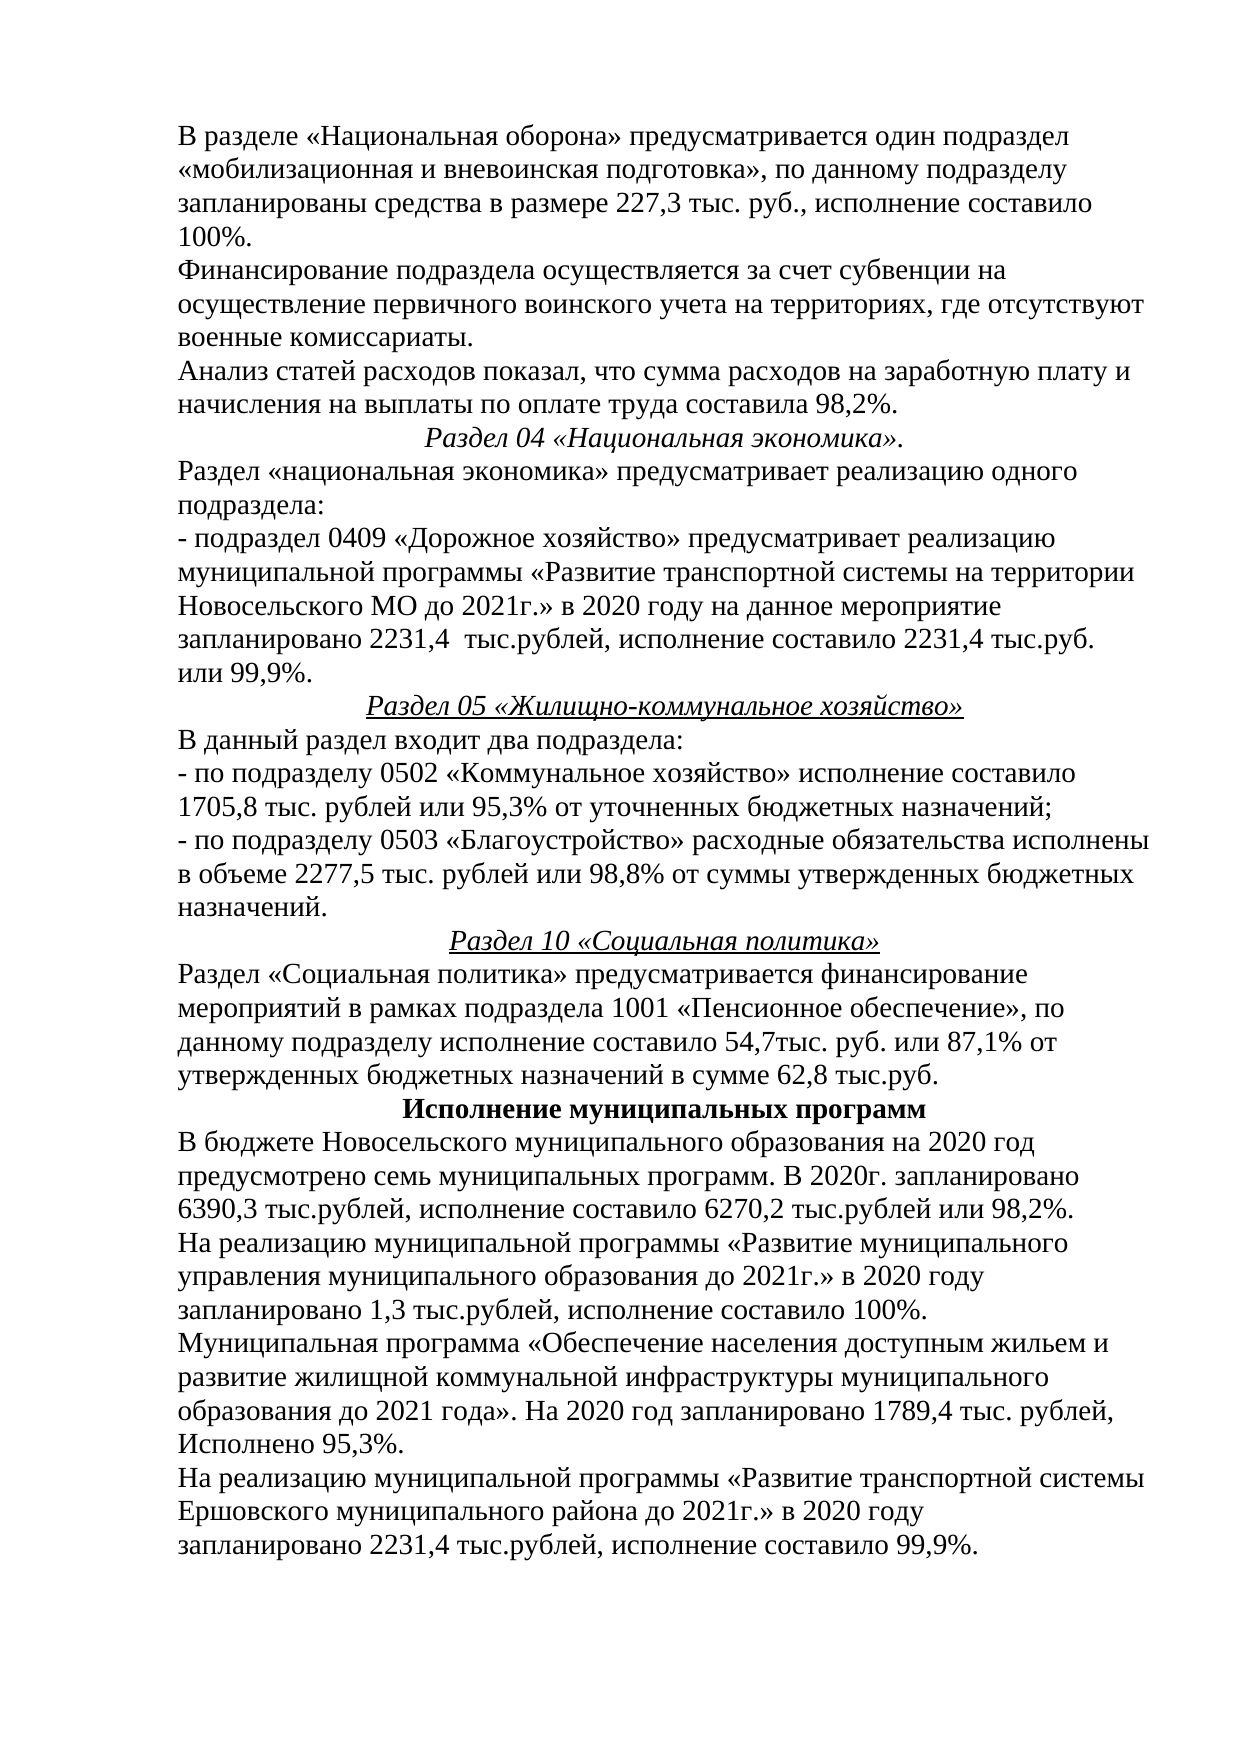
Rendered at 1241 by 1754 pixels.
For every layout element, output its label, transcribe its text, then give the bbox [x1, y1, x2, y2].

text запланировано 2231,4 тыс.рублей, исполнение составило 99,9%. [177, 1527, 1152, 1560]
text Исполнение муниципальных программ [177, 1091, 1152, 1124]
text - по подразделу 0503 «Благоустройство» расходные обязательства исполнены в объеме 2277,5 тыс. рублей или 98,8% от суммы утвержденных бюджетных назначений. [177, 822, 1152, 923]
text На реализацию муниципальной программы «Развитие муниципального управления муниципального образования до 2021г.» в 2020 году [177, 1225, 1152, 1292]
text Муниципальная программа «Обеспечение населения доступным жильем и развитие жилищной коммунальной инфраструктуры муниципального образования до 2021 года». На 2020 год запланировано 1789,4 тыс. рублей, [177, 1326, 1152, 1426]
text Финансирование подраздела осуществляется за счет субвенции на осуществление первичного воинского учета на территориях, где отсутствуют военные комиссариаты. [177, 252, 1152, 353]
text В бюджете Новосельского муниципального образования на 2020 год [177, 1124, 1152, 1158]
text Раздел 10 «Социальная политика» [177, 923, 1152, 957]
text В разделе «Национальная оборона» предусматривается один подраздел «мобилизационная и вневоинская подготовка», по данному подразделу запланированы средства в размере 227,3 тыс. руб., исполнение составило 100%. [177, 118, 1152, 252]
text - подраздел 0409 «Дорожное хозяйство» предусматривает реализацию [177, 521, 1152, 554]
text В данный раздел входит два подраздела: [177, 722, 1152, 755]
text Анализ статей расходов показал, что сумма расходов на заработную плату и [177, 353, 1152, 386]
text На реализацию муниципальной программы «Развитие транспортной системы Ершовского муниципального района до 2021г.» в 2020 году [177, 1460, 1152, 1527]
text начисления на выплаты по оплате труда составила 98,2%. [177, 386, 1152, 420]
text муниципальной программы «Развитие транспортной системы на территории Новосельского МО до 2021г.» в 2020 году на данное мероприятие запланировано 2231,4 тыс.рублей, исполнение составило 2231,4 тыс.руб. или 99,9%. [177, 554, 1152, 688]
text - по подразделу 0502 «Коммунальное хозяйство» исполнение составило 1705,8 тыс. рублей или 95,3% от уточненных бюджетных назначений; [177, 755, 1152, 822]
text Раздел «национальная экономика» предусматривает реализацию одного подраздела: [177, 453, 1152, 521]
text Раздел 04 «Национальная экономика». [177, 420, 1152, 453]
text запланировано 1,3 тыс.рублей, исполнение составило 100%. [177, 1292, 1152, 1326]
text предусмотрено семь муниципальных программ. В 2020г. запланировано 6390,3 тыс.рублей, исполнение составило 6270,2 тыс.рублей или 98,2%. [177, 1158, 1152, 1225]
text Исполнено 95,3%. [177, 1426, 1152, 1460]
text Раздел 05 «Жилищно-коммунальное хозяйство» [177, 688, 1152, 722]
text Раздел «Социальная политика» предусматривается финансирование мероприятий в рамках подраздела 1001 «Пенсионное обеспечение», по данному подразделу исполнение составило 54,7тыс. руб. или 87,1% от утвержденных бюджетных назначений в сумме 62,8 тыс.руб. [177, 957, 1152, 1091]
